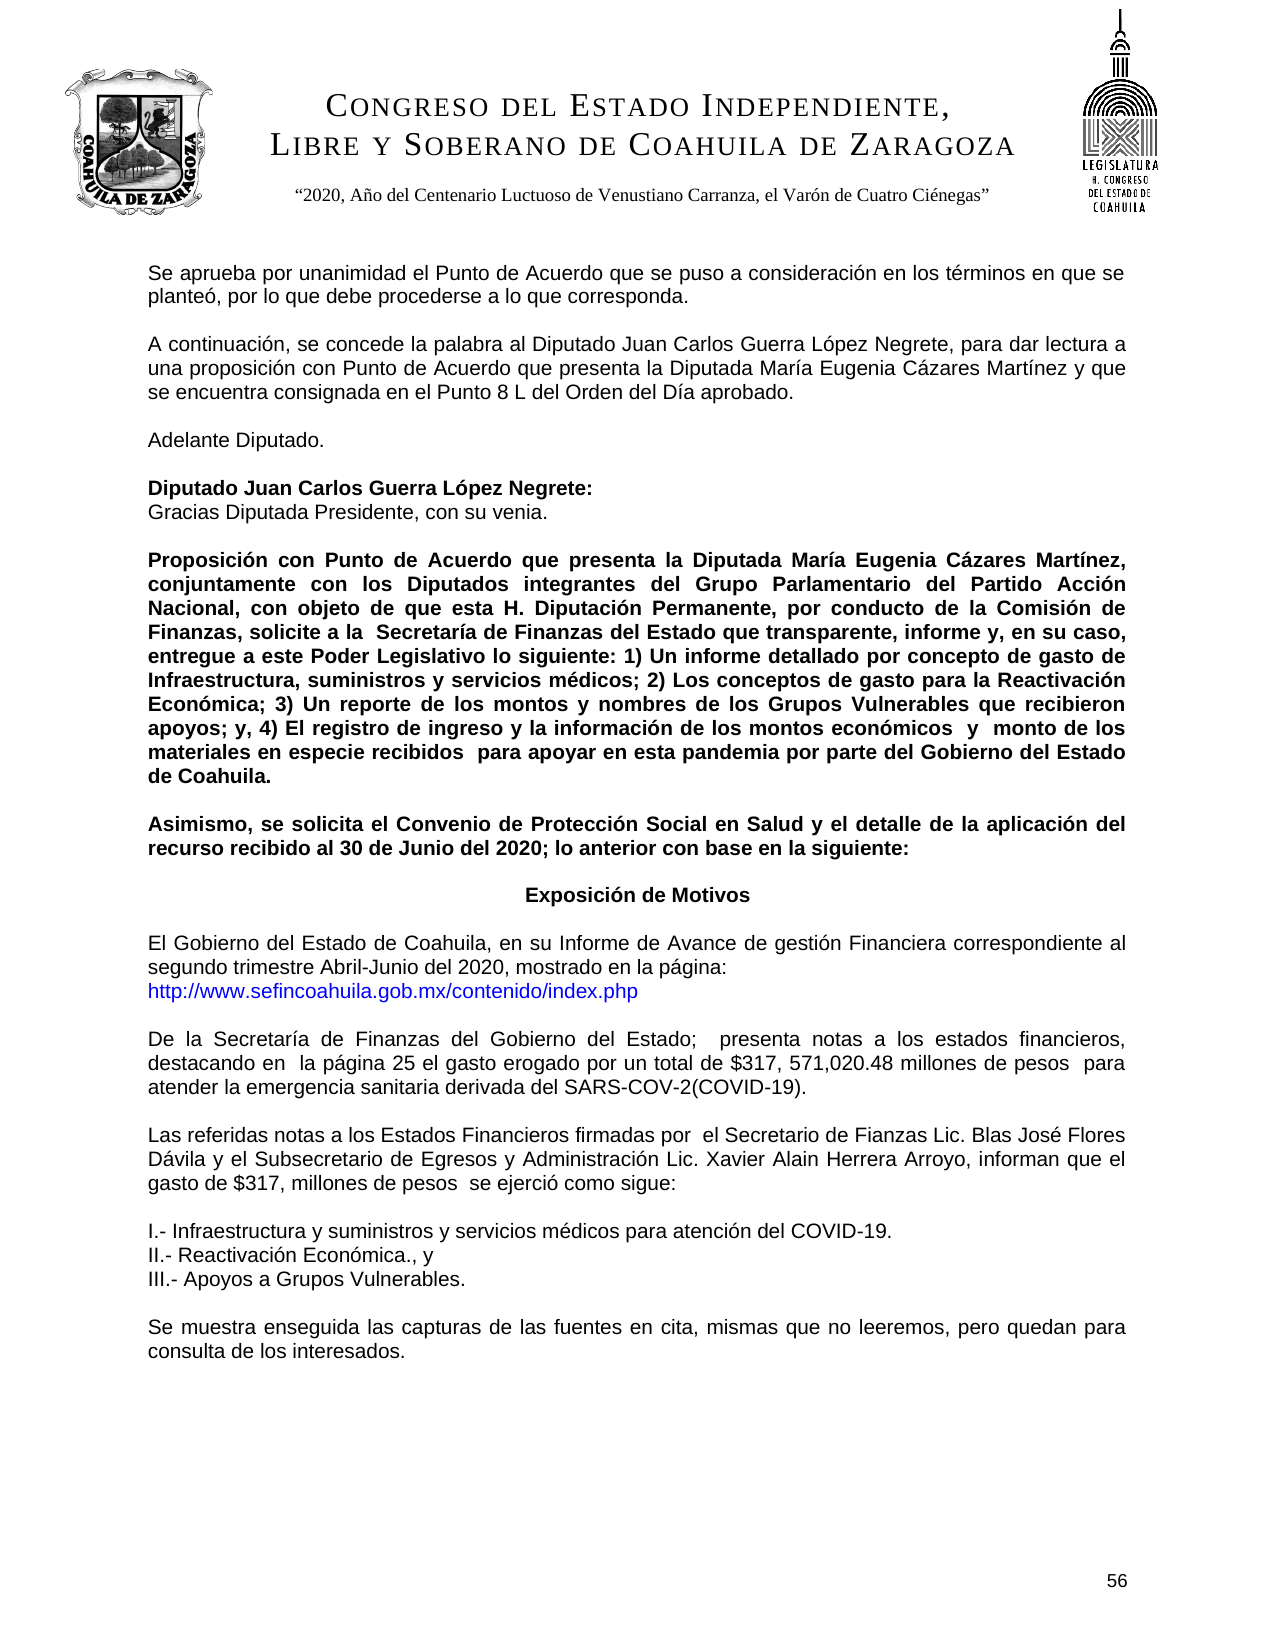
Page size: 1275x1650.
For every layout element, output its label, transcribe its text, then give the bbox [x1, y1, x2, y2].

text Se muestra enseguida las capturas de las fuentes en cita, mismas que no leeremos, pero quedan para consulta de los interesados. [148, 1314, 1127, 1362]
text II.- Reactivación Económica., y [148, 1243, 1127, 1267]
text http://www.sefincoahuila.gob.mx/contenido/index.php [148, 979, 1127, 1003]
text El Gobierno del Estado de Coahuila, en su Informe de Avance de gestión Financiera correspondiente al segundo trimestre Abril-Junio del 2020, mostrado en la página: [148, 931, 1127, 979]
text Adelante Diputado. [148, 428, 1127, 452]
text Se aprueba por unanimidad el Punto de Acuerdo que se puso a consideración en los términos en que se planteó, por lo que debe procederse a lo que corresponda. [148, 260, 1127, 308]
text III.- Apoyos a Grupos Vulnerables. [148, 1267, 1127, 1291]
text Asimismo, se solicita el Convenio de Protección Social en Salud y el detalle de la aplicación del recurso recibido al 30 de Junio del 2020; lo anterior con base en la siguiente: [148, 811, 1127, 859]
text Gracias Diputada Presidente, con su venia. [148, 500, 1127, 524]
picture [64, 69, 213, 215]
text Diputado Juan Carlos Guerra López Negrete: [148, 476, 1127, 500]
text De la Secretaría de Finanzas del Gobierno del Estado; presenta notas a los estados financieros, destacando en la página 25 el gasto erogado por un total de $317, 571,020.48 millones de pesos para atender la emergencia sanitaria derivada del SARS-COV-2(COVID-19). [148, 1027, 1127, 1099]
text Proposición con Punto de Acuerdo que presenta la Diputada María Eugenia Cázares Martínez, conjuntamente con los Diputados integrantes del Grupo Parlamentario del Partido Acción Nacional, con objeto de que esta H. Diputación Permanente, por conducto de la Comisión de Finanzas, solicite a la Secretaría de Finanzas del Estado que transparente, informe y, en su caso, entregue a este Poder Legislativo lo siguiente: 1) Un informe detallado por concepto de gasto de Infraestructura, suministros y servicios médicos; 2) Los conceptos de gasto para la Reactivación Económica; 3) Un reporte de los montos y nombres de los Grupos Vulnerables que recibieron apoyos; y, 4) El registro de ingreso y la información de los montos económicos y monto de los materiales en especie recibidos para apoyar en esta pandemia por parte del Gobierno del Estado de Coahuila. [148, 548, 1127, 787]
text A continuación, se concede la palabra al Diputado Juan Carlos Guerra López Negrete, para dar lectura a una proposición con Punto de Acuerdo que presenta la Diputada María Eugenia Cázares Martínez y que se encuentra consignada en el Punto 8 L del Orden del Día aprobado. [148, 332, 1127, 404]
text I.- Infraestructura y suministros y servicios médicos para atención del COVID-19. [148, 1219, 1127, 1243]
text Exposición de Motivos [148, 883, 1127, 907]
picture [1083, 9, 1158, 212]
text Las referidas notas a los Estados Financieros firmadas por el Secretario de Fianzas Lic. Blas José Flores Dávila y el Subsecretario de Egresos y Administración Lic. Xavier Alain Herrera Arroyo, informan que el gasto de $317, millones de pesos se ejerció como sigue: [148, 1123, 1127, 1195]
